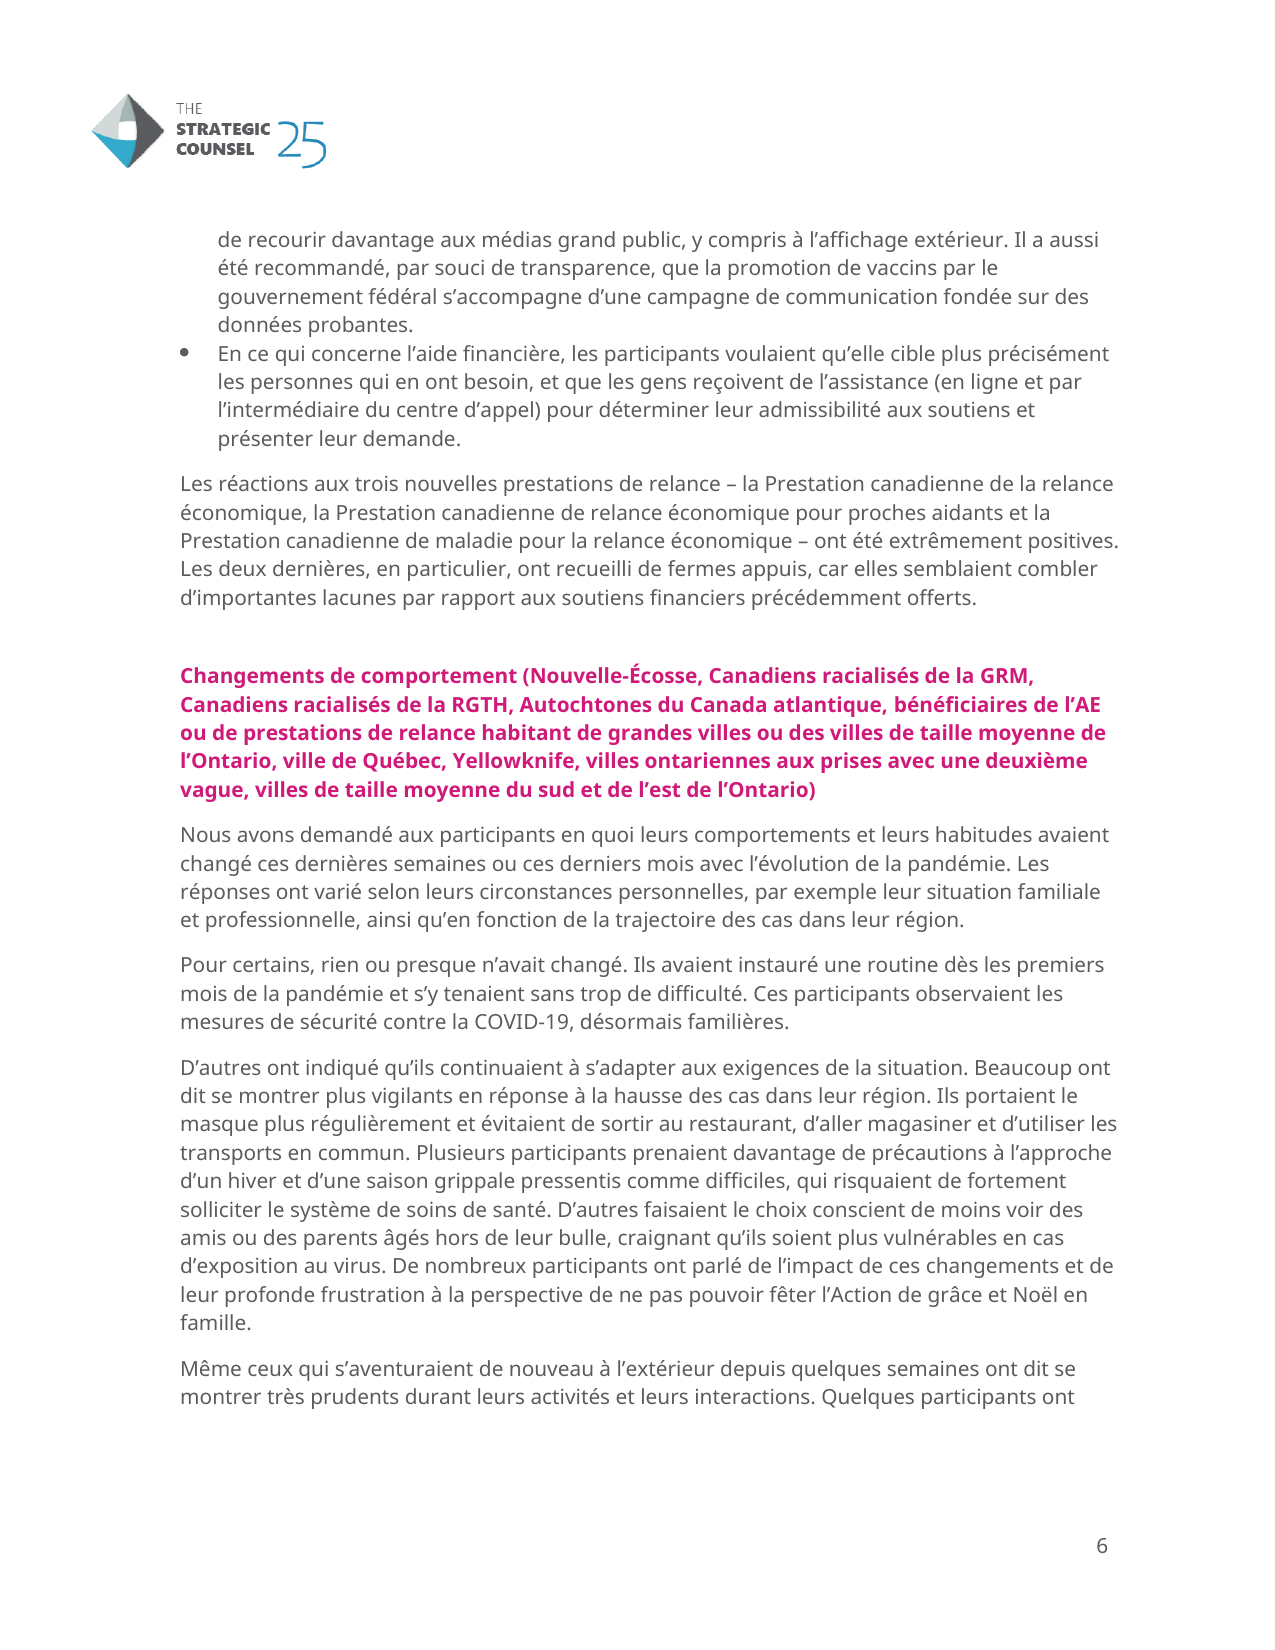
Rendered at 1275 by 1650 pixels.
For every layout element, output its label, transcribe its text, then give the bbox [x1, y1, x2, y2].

subtitle Changements de comportement (Nouvelle-Écosse, Canadiens racialisés de la GRM, Canadiens racialisés de la RGTH, Autochtones du Canada atlantique, bénéficiaires de l’AE ou de prestations de relance habitant de grandes villes ou des villes de taille moyenne de l’Ontario, ville de Québec, Yellowknife, villes ontariennes aux prises avec une deuxième vague, villes de taille moyenne du sud et de l’est de l’Ontario) [180, 661, 1126, 803]
text Pour certains, rien ou presque n’avait changé. Ils avaient instauré une routine dès les premiers mois de la pandémie et s’y tenaient sans trop de difficulté. Ces participants observaient les mesures de sécurité contre la COVID-19, désormais familières. [180, 951, 1125, 1036]
picture [91, 72, 445, 215]
text Nous avons demandé aux participants en quoi leurs comportements et leurs habitudes avaient changé ces dernières semaines ou ces derniers mois avec l’évolution de la pandémie. Les réponses ont varié selon leurs circonstances personnelles, par exemple leur situation familiale et professionnelle, ainsi qu’en fonction de la trajectoire des cas dans leur région. [180, 820, 1125, 934]
text D’autres ont indiqué qu’ils continuaient à s’adapter aux exigences de la situation. Beaucoup ont dit se montrer plus vigilants en réponse à la hausse des cas dans leur région. Ils portaient le masque plus régulièrement et évitaient de sortir au restaurant, d’aller magasiner et d’utiliser les transports en commun. Plusieurs participants prenaient davantage de précautions à l’approche d’un hiver et d’une saison grippale pressentis comme difficiles, qui risquaient de fortement solliciter le système de soins de santé. D’autres faisaient le choix conscient de moins voir des amis ou des parents âgés hors de leur bulle, craignant qu’ils soient plus vulnérables en cas d’exposition au virus. De nombreux participants ont parlé de l’impact de ces changements et de leur profonde frustration à la perspective de ne pas pouvoir fêter l’Action de grâce et Noël en famille. [180, 1053, 1125, 1337]
text Les réactions aux trois nouvelles prestations de relance – la Prestation canadienne de la relance économique, la Prestation canadienne de relance économique pour proches aidants et la Prestation canadienne de maladie pour la relance économique – ont été extrêmement positives. Les deux dernières, en particulier, ont recueilli de fermes appuis, car elles semblaient combler d’importantes lacunes par rapport aux soutiens financiers précédemment offerts. [180, 469, 1125, 611]
list En ce qui concerne l’aide financière, les participants voulaient qu’elle cible plus précisément les personnes qui en ont besoin, et que les gens reçoivent de l’assistance (en ligne et par l’intermédiaire du centre d’appel) pour déterminer leur admissibilité aux soutiens et présenter leur demande. [180, 339, 1125, 452]
